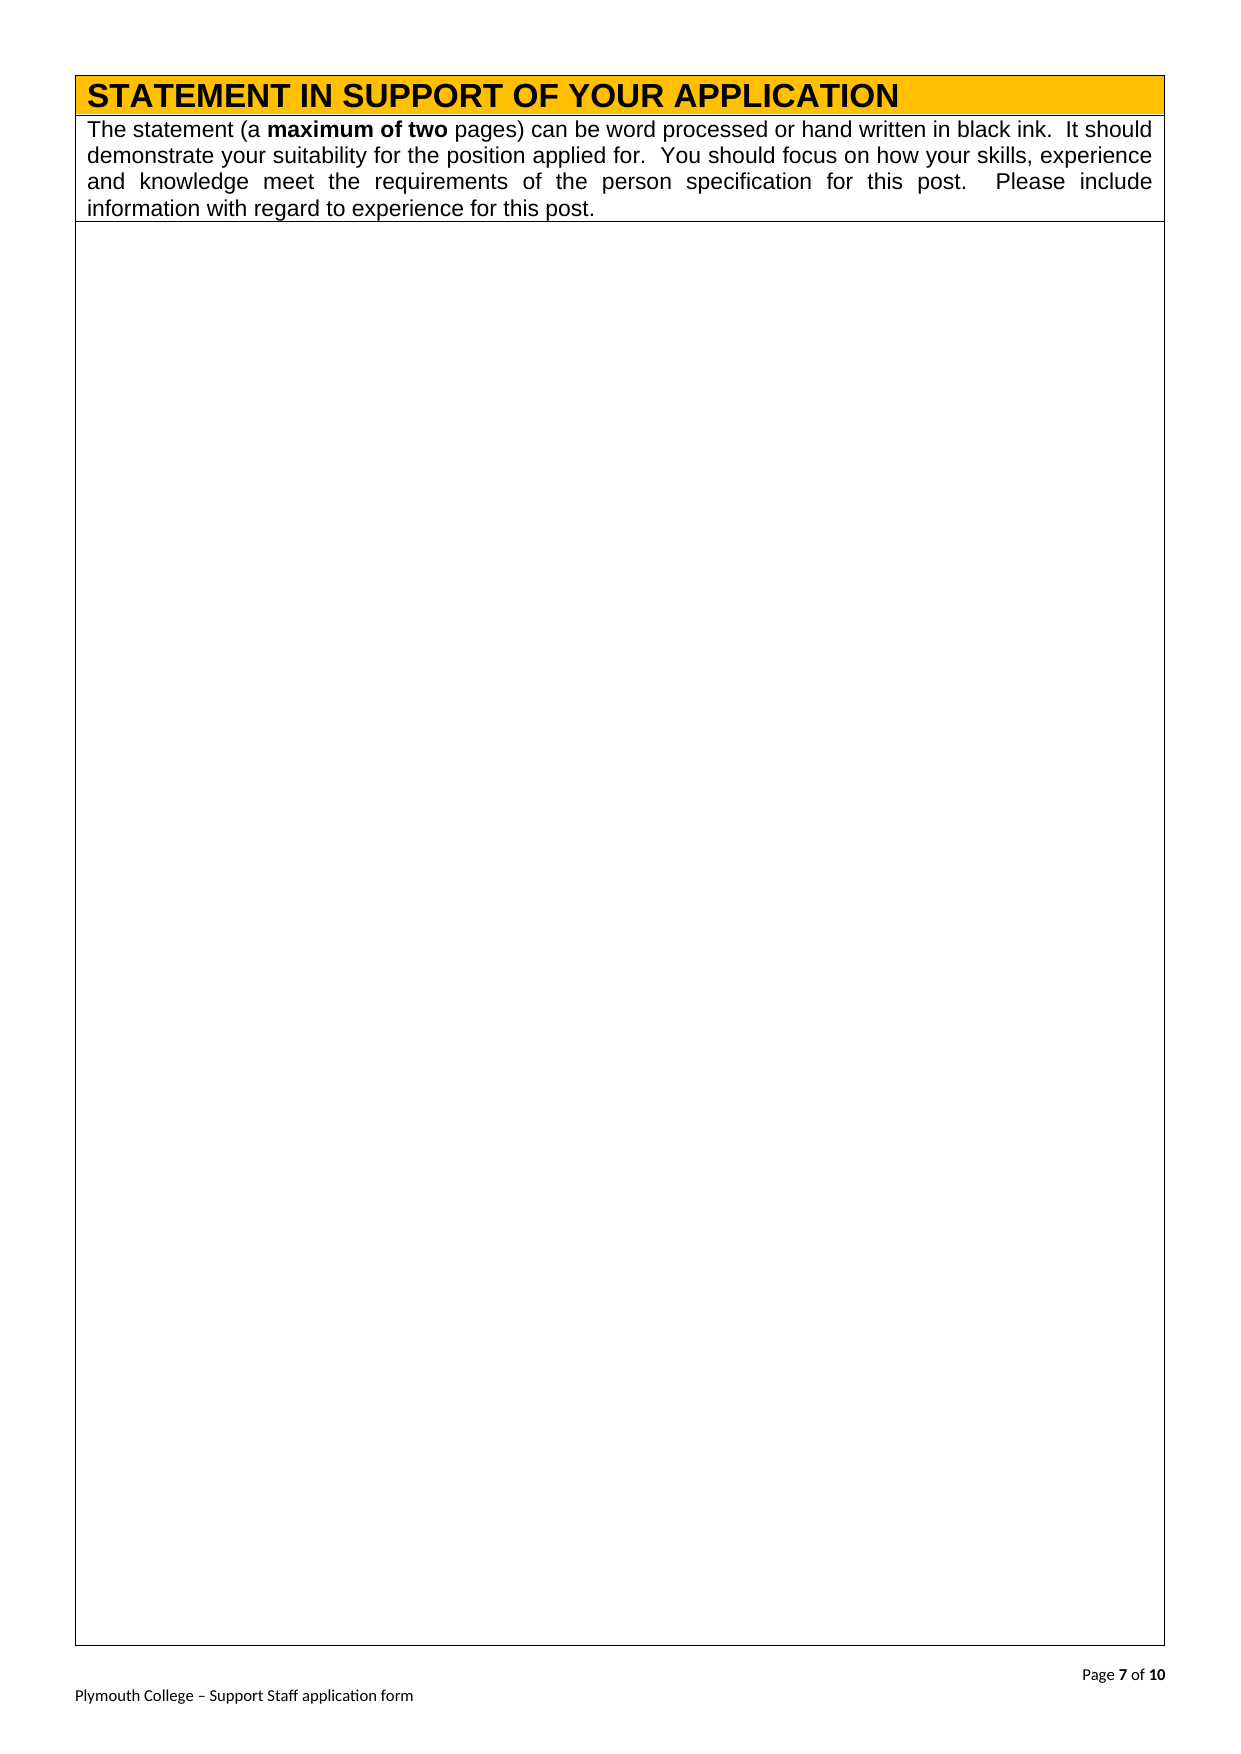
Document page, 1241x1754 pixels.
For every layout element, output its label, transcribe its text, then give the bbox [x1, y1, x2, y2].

table_cell [76, 222, 1164, 1645]
table_cell The statement (a maximum of two pages) can be word processed or hand written in black ink. It should demonstrate your suitability for the position applied for. You should focus on how your skills, experience and knowledge meet the requirements of the person specification for this post. Please include information with regard to experience for this post. [76, 116, 1164, 221]
table_cell STATEMENT IN SUPPORT OF YOUR APPLICATION [76, 76, 1164, 114]
